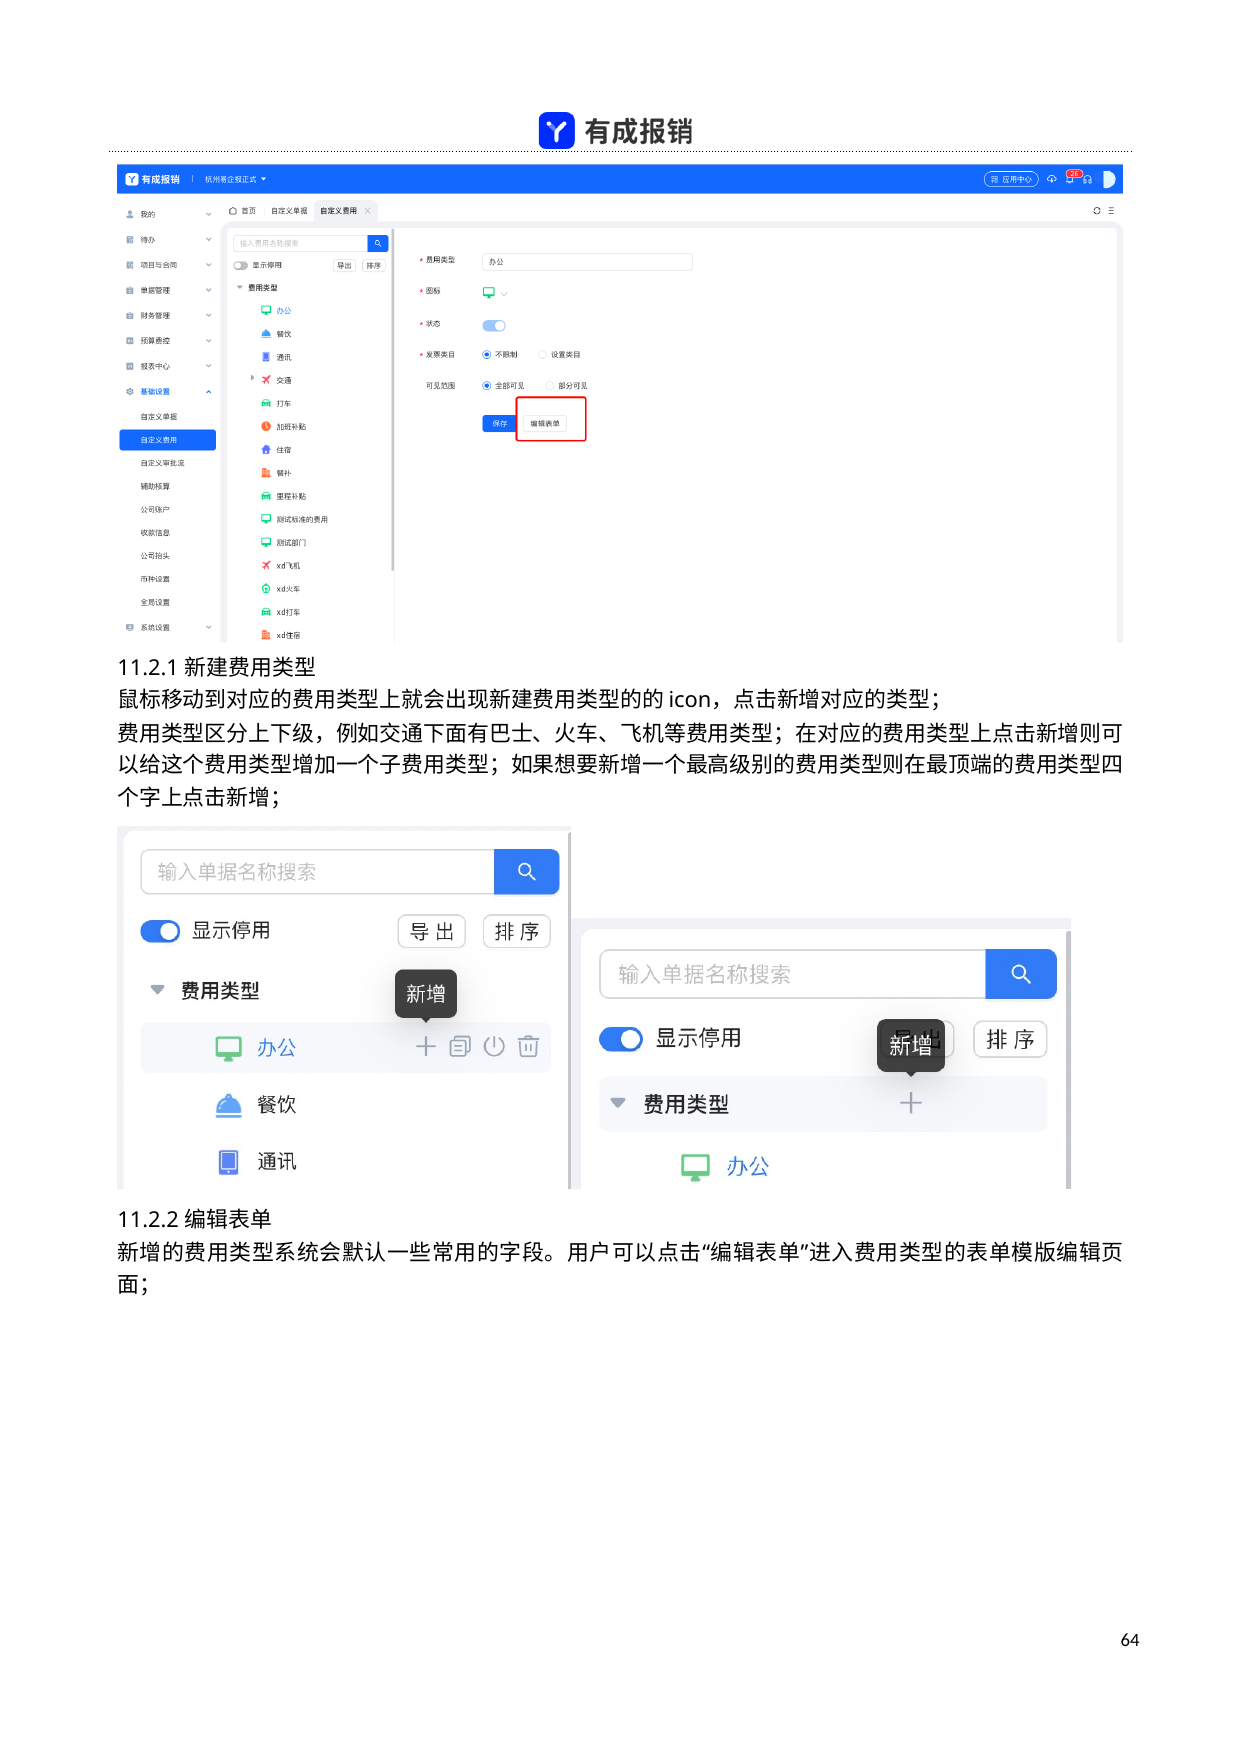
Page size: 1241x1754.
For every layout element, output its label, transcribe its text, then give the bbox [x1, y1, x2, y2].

picture [117, 826, 1072, 1189]
picture [117, 162, 1123, 643]
text 鼠标移动到对应的费用类型上就会出现新建费用类型的的icon，点击新增对应的类型； [117, 683, 1123, 715]
text 费用类型区分上下级，例如交通下面有巴士、火车、飞机等费用类型；在对应的费用类型上点击新增则可以给这个费用类型增加一个子费用类型；如果想要新增一个最高级别的费用类型则在最顶端的费用类型四个字上点击新增； [117, 715, 1123, 813]
text 11.2.2 编辑表单 [117, 1203, 1123, 1235]
text 11.2.1 新建费用类型 [117, 650, 1123, 683]
text 新增的费用类型系统会默认一些常用的字段。用户可以点击“编辑表单”进入费用类型的表单模版编辑页面； [117, 1235, 1123, 1300]
picture [538, 112, 692, 149]
